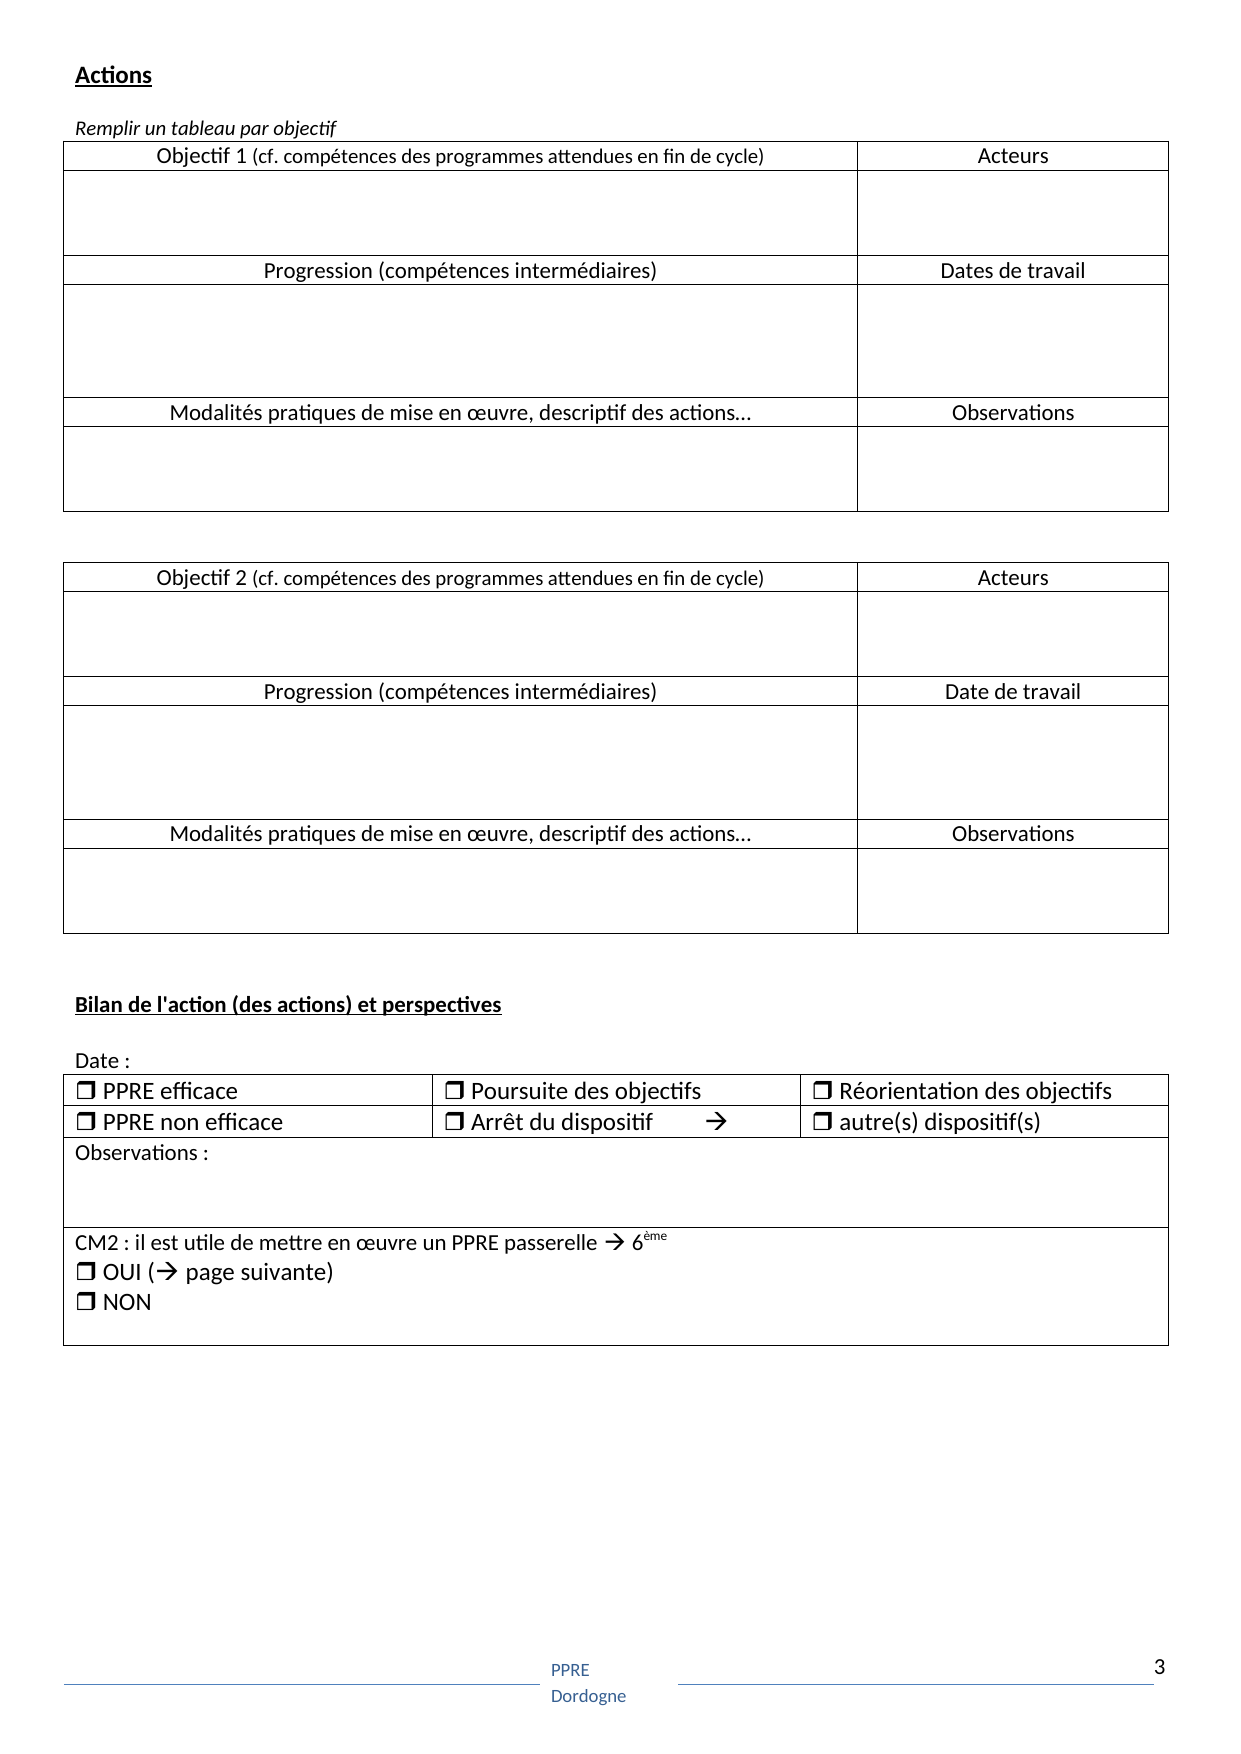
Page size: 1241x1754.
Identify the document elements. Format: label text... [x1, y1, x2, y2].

table_cell [858, 285, 1168, 397]
table_cell PPRE non efficace [64, 1106, 432, 1137]
table_header PPRE efficace [64, 1075, 432, 1105]
text Actions [75, 59, 1165, 90]
text Date : [75, 1046, 1165, 1074]
table_cell [858, 706, 1168, 818]
table_cell [858, 849, 1168, 933]
table_header Acteurs [858, 142, 1168, 169]
table_cell Date de travail [858, 677, 1168, 705]
table_cell Observations [858, 820, 1168, 847]
table_cell Modalités pratiques de mise en œuvre, descriptif des actions… [64, 398, 857, 426]
table_cell [64, 427, 857, 511]
text Bilan de l'action (des actions) et perspectives [75, 990, 1165, 1018]
table_cell Observations [858, 398, 1168, 426]
table_cell [858, 592, 1168, 676]
table_header Objectif 1 (cf. compétences des programmes attendues en fin de cycle) [64, 142, 857, 169]
table_cell Arrêt du dispositif [433, 1106, 800, 1137]
table_cell [64, 849, 857, 933]
table_header Réorientation des objectifs [801, 1075, 1168, 1105]
text Remplir un tableau par objectif [75, 115, 1165, 141]
table_cell [64, 171, 857, 255]
table_cell [64, 706, 857, 818]
table_cell Observations : [64, 1138, 1168, 1227]
table_header Acteurs [858, 563, 1168, 591]
table_cell [858, 427, 1168, 511]
table_cell CM2 : il est utile de mettre en œuvre un PPRE passerelle 6ème OUI ( page suivante) NON [64, 1228, 1168, 1345]
table_cell [64, 592, 857, 676]
table_cell [64, 285, 857, 397]
table_cell autre(s) dispositif(s) [801, 1106, 1168, 1137]
table_cell Progression (compétences intermédiaires) [64, 677, 857, 705]
table_cell Modalités pratiques de mise en œuvre, descriptif des actions… [64, 820, 857, 847]
table_header Poursuite des objectifs [433, 1075, 800, 1105]
table_cell Dates de travail [858, 256, 1168, 284]
table_header Objectif 2 (cf. compétences des programmes attendues en fin de cycle) [64, 563, 857, 591]
table_cell [858, 171, 1168, 255]
table_cell Progression (compétences intermédiaires) [64, 256, 857, 284]
